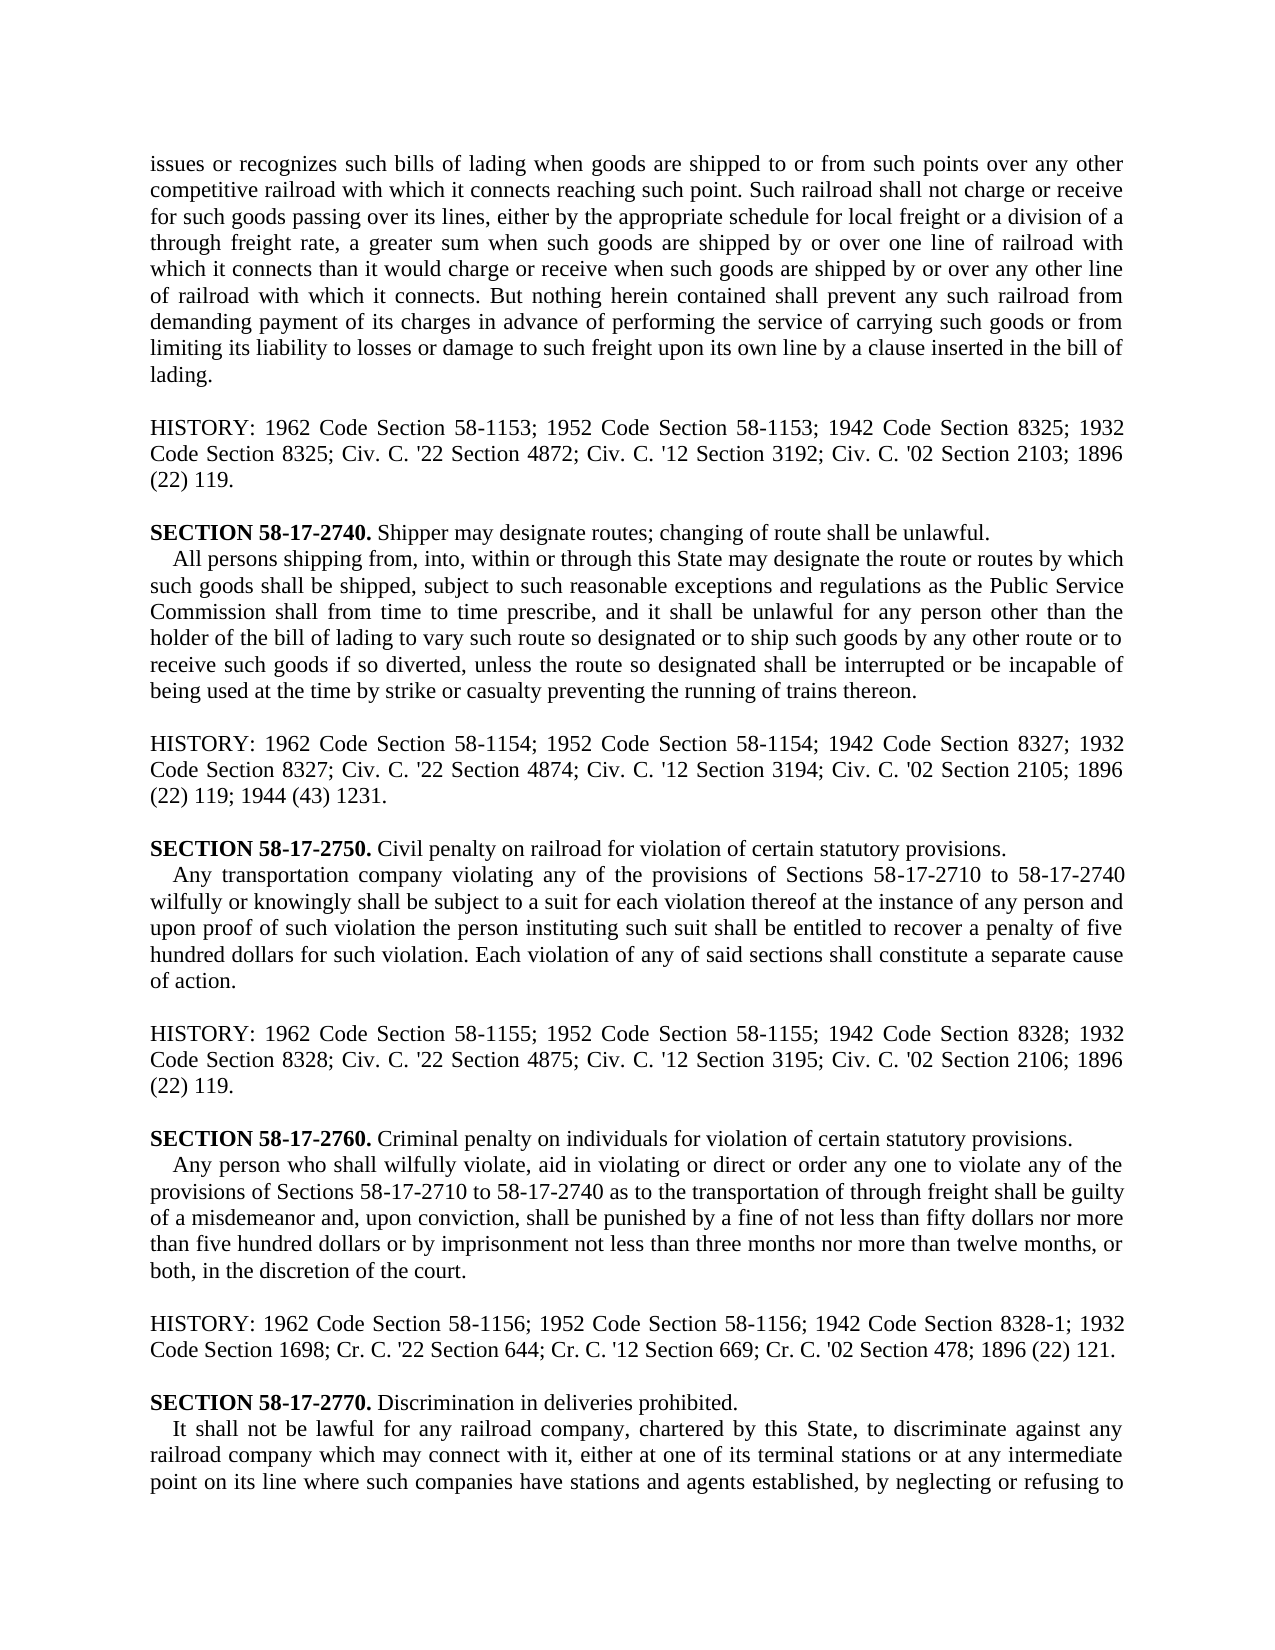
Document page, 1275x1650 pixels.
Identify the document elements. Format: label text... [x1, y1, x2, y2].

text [150, 1415, 1125, 1494]
text SECTION 58-17-2770. Discrimination in deliveries prohibited. [150, 1389, 1125, 1415]
text HISTORY: 1962 Code Section 58-1155; 1952 Code Section 58-1155; 1942 Code Section 8328; 1932 Code Section 8328; Civ. C. '22 Section 4875; Civ. C. '12 Section 3195; Civ. C. '02 Section 2106; 1896 (22) 119. [150, 1020, 1125, 1099]
text Any person who shall wilfully violate, aid in violating or direct or order any one to violate any of the provisions of Sections 58-17-2710 to 58-17-2740 as to the transportation of through freight shall be guilty of a misdemeanor and, upon conviction, shall be punished by a fine of not less than fifty dollars nor more than five hundred dollars or by imprisonment not less than three months nor more than twelve months, or both, in the discretion of the court. [150, 1151, 1125, 1283]
text HISTORY: 1962 Code Section 58-1156; 1952 Code Section 58-1156; 1942 Code Section 8328-1; 1932 Code Section 1698; Cr. C. '22 Section 644; Cr. C. '12 Section 669; Cr. C. '02 Section 478; 1896 (22) 121. [150, 1309, 1125, 1362]
text SECTION 58-17-2760. Criminal penalty on individuals for violation of certain statutory provisions. [150, 1125, 1125, 1151]
text HISTORY: 1962 Code Section 58-1153; 1952 Code Section 58-1153; 1942 Code Section 8325; 1932 Code Section 8325; Civ. C. '22 Section 4872; Civ. C. '12 Section 3192; Civ. C. '02 Section 2103; 1896 (22) 119. [150, 413, 1125, 493]
text HISTORY: 1962 Code Section 58-1154; 1952 Code Section 58-1154; 1942 Code Section 8327; 1932 Code Section 8327; Civ. C. '22 Section 4874; Civ. C. '12 Section 3194; Civ. C. '02 Section 2105; 1896 (22) 119; 1944 (43) 1231. [150, 730, 1125, 809]
text All persons shipping from, into, within or through this State may designate the route or routes by which such goods shall be shipped, subject to such reasonable exceptions and regulations as the Public Service Commission shall from time to time prescribe, and it shall be unlawful for any person other than the holder of the bill of lading to vary such route so designated or to ship such goods by any other route or to receive such goods if so diverted, unless the route so designated shall be interrupted or be incapable of being used at the time by strike or casualty preventing the running of trains thereon. [150, 545, 1125, 703]
text SECTION 58-17-2740. Shipper may designate routes; changing of route shall be unlawful. [150, 519, 1125, 545]
text SECTION 58-17-2750. Civil penalty on railroad for violation of certain statutory provisions. [150, 835, 1125, 862]
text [150, 150, 1125, 387]
text Any transportation company violating any of the provisions of Sections 58-17-2710 to 58-17-2740 wilfully or knowingly shall be subject to a suit for each violation thereof at the instance of any person and upon proof of such violation the person instituting such suit shall be entitled to recover a penalty of five hundred dollars for such violation. Each violation of any of said sections shall constitute a separate cause of action. [150, 862, 1125, 993]
